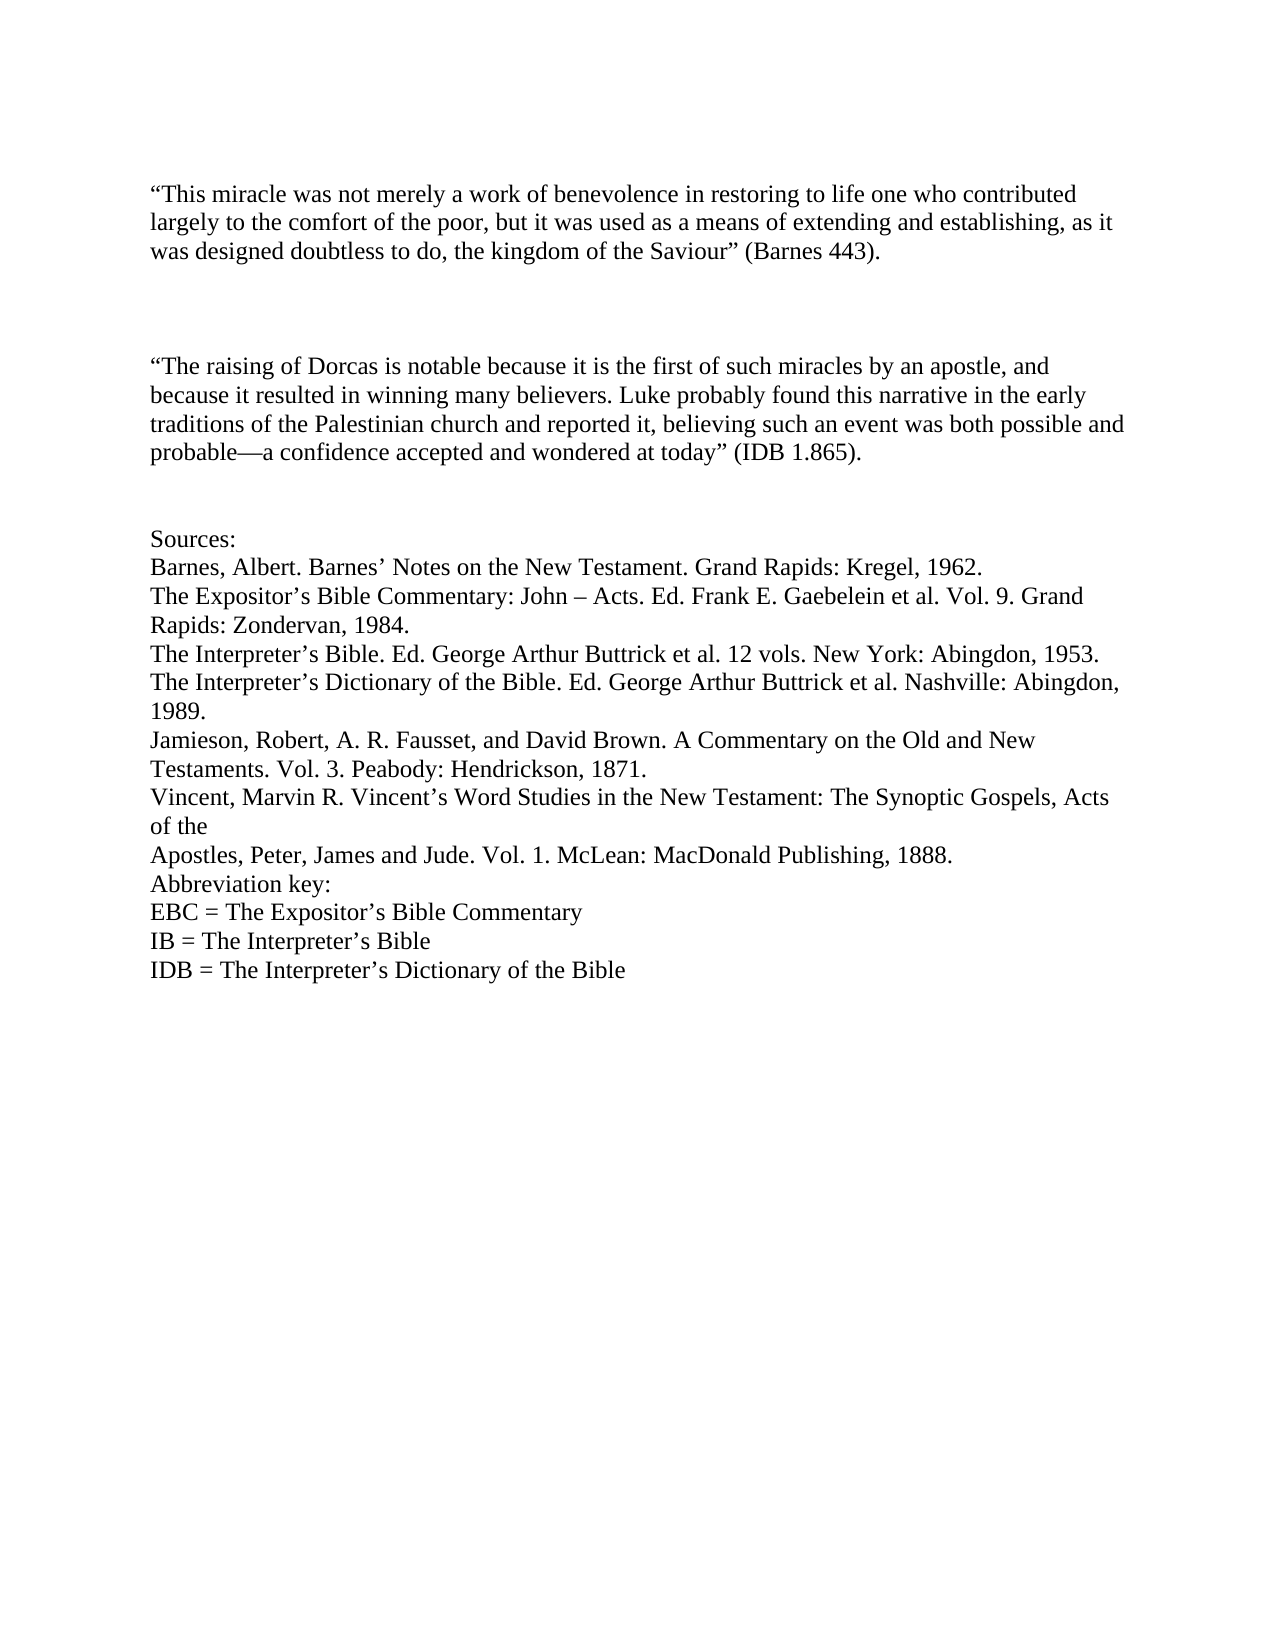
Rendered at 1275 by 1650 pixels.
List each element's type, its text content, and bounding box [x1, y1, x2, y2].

text IDB = The Interpreter’s Dictionary of the Bible [150, 955, 1125, 984]
text IB = The Interpreter’s Bible [150, 926, 1125, 955]
text “This miracle was not merely a work of benevolence in restoring to life one who contributed largely to the comfort of the poor, but it was used as a means of extending and establishing, as it was designed doubtless to do, the kingdom of the Saviour” (Barnes 443). [150, 179, 1125, 265]
text The Expositor’s Bible Commentary: John – Acts. Ed. Frank E. Gaebelein et al. Vol. 9. Grand [150, 581, 1125, 610]
text Sources: [150, 524, 1125, 552]
text Apostles, Peter, James and Jude. Vol. 1. McLean: MacDonald Publishing, 1888. [150, 840, 1125, 869]
text The Interpreter’s Dictionary of the Bible. Ed. George Arthur Buttrick et al. Nashville: Abingdon, [150, 667, 1125, 696]
text EBC = The Expositor’s Bible Commentary [150, 897, 1125, 926]
text Barnes, Albert. Barnes’ Notes on the New Testament. Grand Rapids: Kregel, 1962. [150, 552, 1125, 581]
text 1989. [150, 696, 1125, 725]
text Vincent, Marvin R. Vincent’s Word Studies in the New Testament: The Synoptic Gospels, Acts of the [150, 782, 1125, 840]
text Rapids: Zondervan, 1984. [150, 610, 1125, 639]
text The Interpreter’s Bible. Ed. George Arthur Buttrick et al. 12 vols. New York: Abingdon, 1953. [150, 639, 1125, 667]
text Testaments. Vol. 3. Peabody: Hendrickson, 1871. [150, 754, 1125, 782]
text Abbreviation key: [150, 869, 1125, 897]
text “The raising of Dorcas is notable because it is the first of such miracles by an apostle, and because it resulted in winning many believers. Luke probably found this narrative in the early traditions of the Palestinian church and reported it, believing such an event was both possible and probable—a confidence accepted and wondered at today” (IDB 1.865). [150, 351, 1125, 466]
text Jamieson, Robert, A. R. Fausset, and David Brown. A Commentary on the Old and New [150, 725, 1125, 754]
